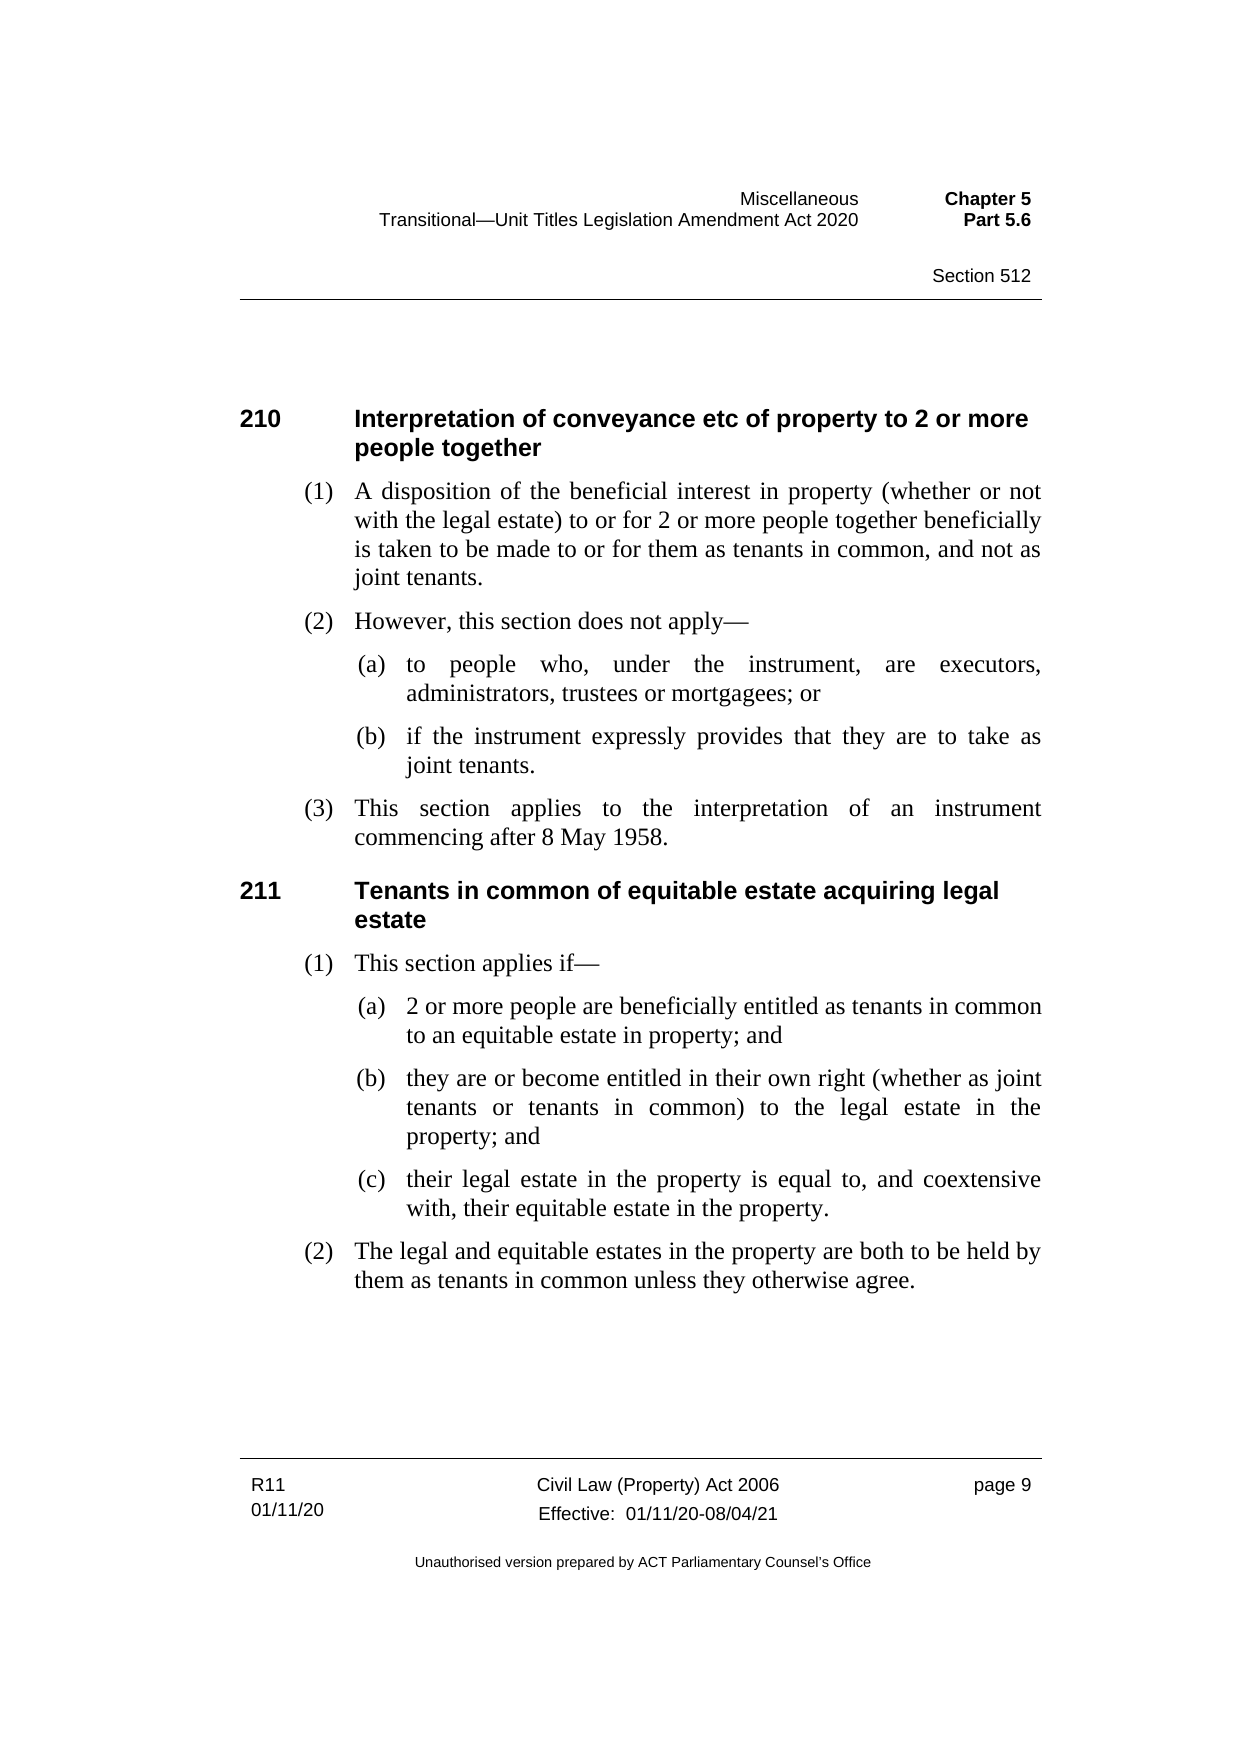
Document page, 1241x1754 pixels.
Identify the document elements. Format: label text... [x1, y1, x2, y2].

text 211 Tenants in common of equitable estate acquiring legal estate [239, 876, 1042, 933]
text (b) if the instrument expressly provides that they are to take as joint tenants. [239, 721, 1042, 779]
text (a) 2 or more people are beneficially entitled as tenants in common to an equitable estate in property; and [239, 991, 1042, 1049]
text (c) their legal estate in the property is equal to, and coextensive with, their equitable estate in the property. [239, 1164, 1042, 1222]
text (1) A disposition of the beneficial interest in property (whether or not with the legal estate) to or for 2 or more people together beneficially is taken to be made to or for them as tenants in common, and not as joint tenants. [239, 476, 1042, 591]
text (3) This section applies to the interpretation of an instrument commencing after 8 May 1958. [239, 793, 1042, 851]
text (2) However, this section does not apply— [239, 606, 1042, 634]
text (1) This section applies if— [239, 948, 1042, 977]
text (a) to people who, under the instrument, are executors, administrators, trustees or mortgagees; or [239, 649, 1042, 707]
text (2) The legal and equitable estates in the property are both to be held by them as tenants in common unless they otherwise agree. [239, 1236, 1042, 1294]
text (b) they are or become entitled in their own right (whether as joint tenants or tenants in common) to the legal estate in the property; and [239, 1063, 1042, 1149]
text 210 Interpretation of conveyance etc of property to 2 or more people together [239, 404, 1042, 462]
